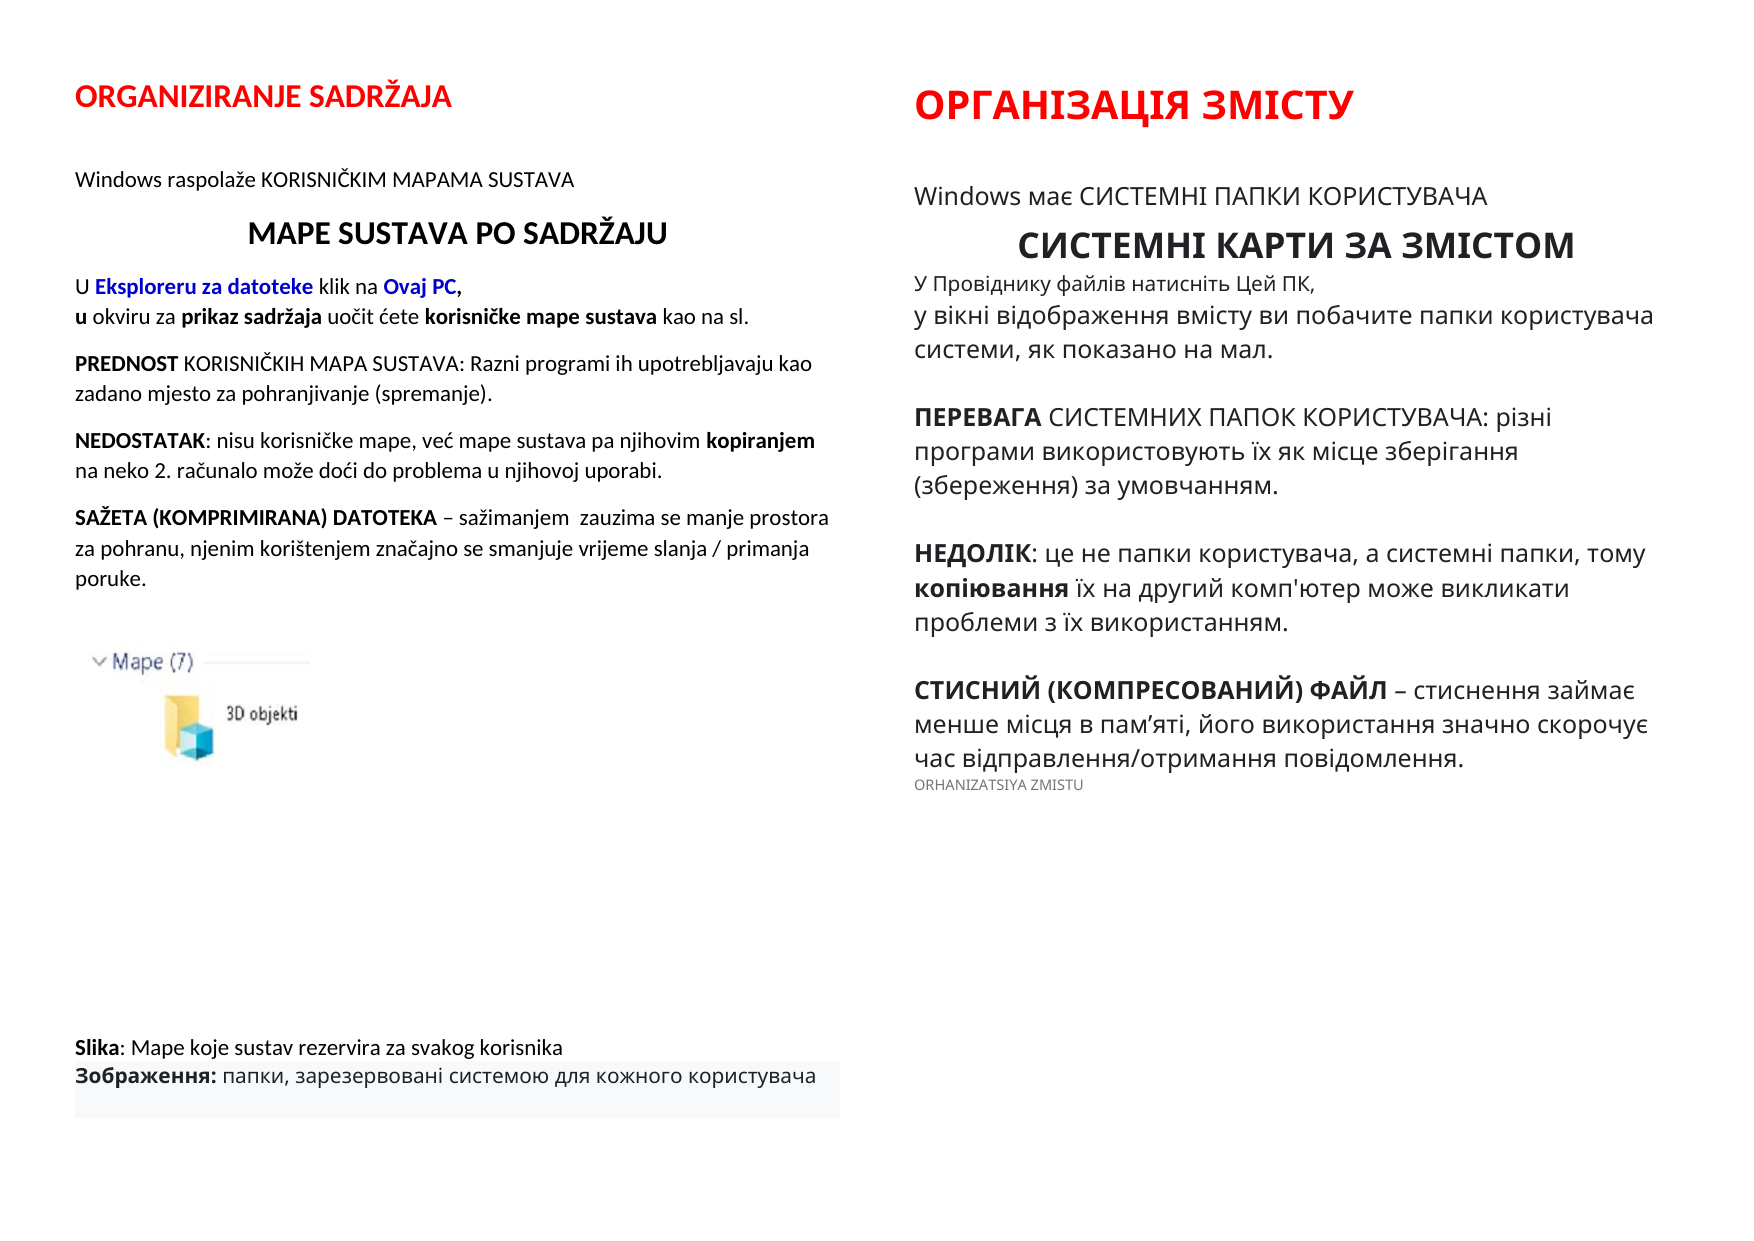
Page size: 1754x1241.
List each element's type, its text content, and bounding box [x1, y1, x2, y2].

text MAPE SUSTAVA PO SADRŽAJU [75, 212, 840, 252]
text У Провіднику файлів натисніть Цей ПК, у вікні відображення вмісту ви побачите папки користувача системи, як показано на мал. [914, 269, 1679, 366]
text SAŽETA (KOMPRIMIRANA) DATOTEKA – sažimanjem zauzima se manje prostora za pohranu, njenim korištenjem značajno se smanjuje vrijeme slanja / primanja poruke. [75, 503, 840, 592]
text СТИСНИЙ (КОМПРЕСОВАНИЙ) ФАЙЛ – стиснення займає менше місця в пам’яті, його використання значно скорочує час відправлення/отримання повідомлення. [914, 672, 1679, 774]
text Windows raspolaže KORISNIČKIM MAPAMA SUSTAVA [75, 165, 840, 193]
text НЕДОЛІК: це не папки користувача, а системні папки, тому копіювання їх на другий комп'ютер може викликати проблеми з їх використанням. [914, 536, 1679, 638]
text ORGANIZIRANJE SADRŽAJA [75, 75, 840, 146]
text ПЕРЕВАГА СИСТЕМНИХ ПАПОК КОРИСТУВАЧА: різні програми використовують їх як місце зберігання (збереження) за умовчанням. [914, 400, 1679, 502]
text NEDOSTATAK: nisu korisničke mape, već mape sustava pa njihovim kopiranjem na neko 2. računalo može doći do problema u njihovoj uporabi. [75, 426, 840, 485]
text Зображення: папки, зарезервовані системою для кожного користувача [75, 1061, 840, 1089]
text PREDNOST KORISNIČKIH MAPA SUSTAVA: Razni programi ih upotrebljavaju kao zadano mjesto za pohranjivanje (spremanje). [75, 349, 840, 408]
picture [87, 644, 312, 773]
text СИСТЕМНІ КАРТИ ЗА ЗМІСТОМ [914, 213, 1679, 269]
text ОРГАНІЗАЦІЯ ЗМІСТУ [914, 75, 1679, 131]
text U Eksploreru za datoteke klik na Ovaj PC, u okviru za prikaz sadržaja uočit ćete korisničke mape sustava kao na sl. [75, 272, 840, 331]
text Windows має СИСТЕМНІ ПАПКИ КОРИСТУВАЧА [914, 157, 1679, 213]
text Slika: Mape koje sustav rezervira za svakog korisnika [75, 1033, 840, 1061]
text ORHANIZATSIYA ZMISTU [914, 774, 1679, 794]
